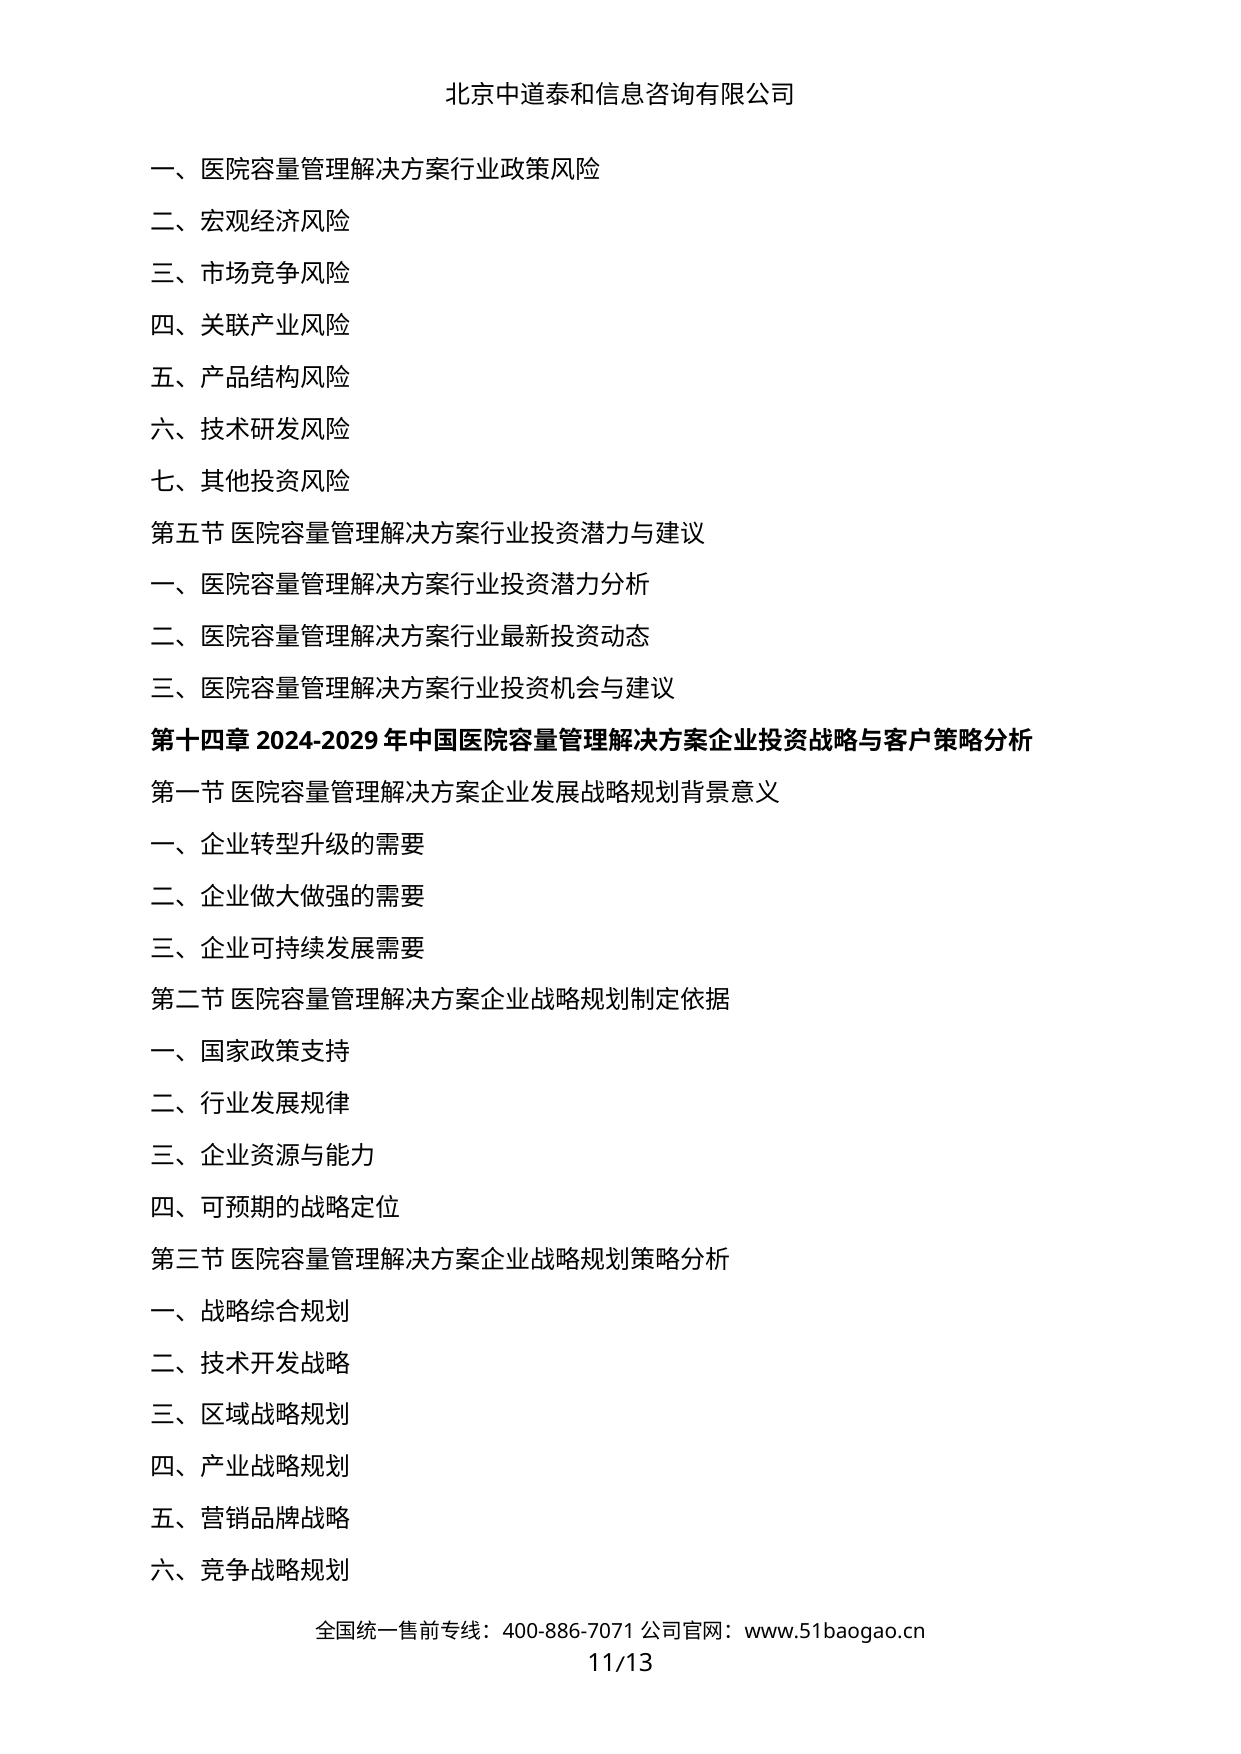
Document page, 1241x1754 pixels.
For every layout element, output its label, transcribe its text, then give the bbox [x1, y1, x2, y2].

text 四、可预期的战略定位 [150, 1187, 1090, 1224]
text 五、产品结构风险 [150, 357, 1090, 394]
text 六、竞争战略规划 [150, 1551, 1090, 1587]
text 二、企业做大做强的需要 [150, 876, 1090, 912]
text 二、宏观经济风险 [150, 202, 1090, 238]
text 二、医院容量管理解决方案行业最新投资动态 [150, 617, 1090, 653]
text 第三节 医院容量管理解决方案企业战略规划策略分析 [150, 1239, 1090, 1276]
text 第五节 医院容量管理解决方案行业投资潜力与建议 [150, 513, 1090, 549]
text 三、区域战略规划 [150, 1395, 1090, 1431]
text 一、国家政策支持 [150, 1032, 1090, 1068]
text 三、企业资源与能力 [150, 1136, 1090, 1172]
text 一、医院容量管理解决方案行业政策风险 [150, 150, 1090, 186]
text 二、行业发展规律 [150, 1084, 1090, 1120]
text 一、医院容量管理解决方案行业投资潜力分析 [150, 565, 1090, 601]
text 二、技术开发战略 [150, 1343, 1090, 1379]
text 三、市场竞争风险 [150, 254, 1090, 290]
text 三、企业可持续发展需要 [150, 928, 1090, 964]
text 六、技术研发风险 [150, 409, 1090, 446]
text 第二节 医院容量管理解决方案企业战略规划制定依据 [150, 980, 1090, 1016]
text 第十四章 2024-2029年中国医院容量管理解决方案企业投资战略与客户策略分析 [150, 721, 1090, 757]
text 三、医院容量管理解决方案行业投资机会与建议 [150, 669, 1090, 705]
text 一、企业转型升级的需要 [150, 824, 1090, 861]
text 五、营销品牌战略 [150, 1499, 1090, 1535]
text 四、关联产业风险 [150, 306, 1090, 342]
text 一、战略综合规划 [150, 1291, 1090, 1327]
text 四、产业战略规划 [150, 1447, 1090, 1483]
text 第一节 医院容量管理解决方案企业发展战略规划背景意义 [150, 772, 1090, 809]
text 七、其他投资风险 [150, 461, 1090, 497]
